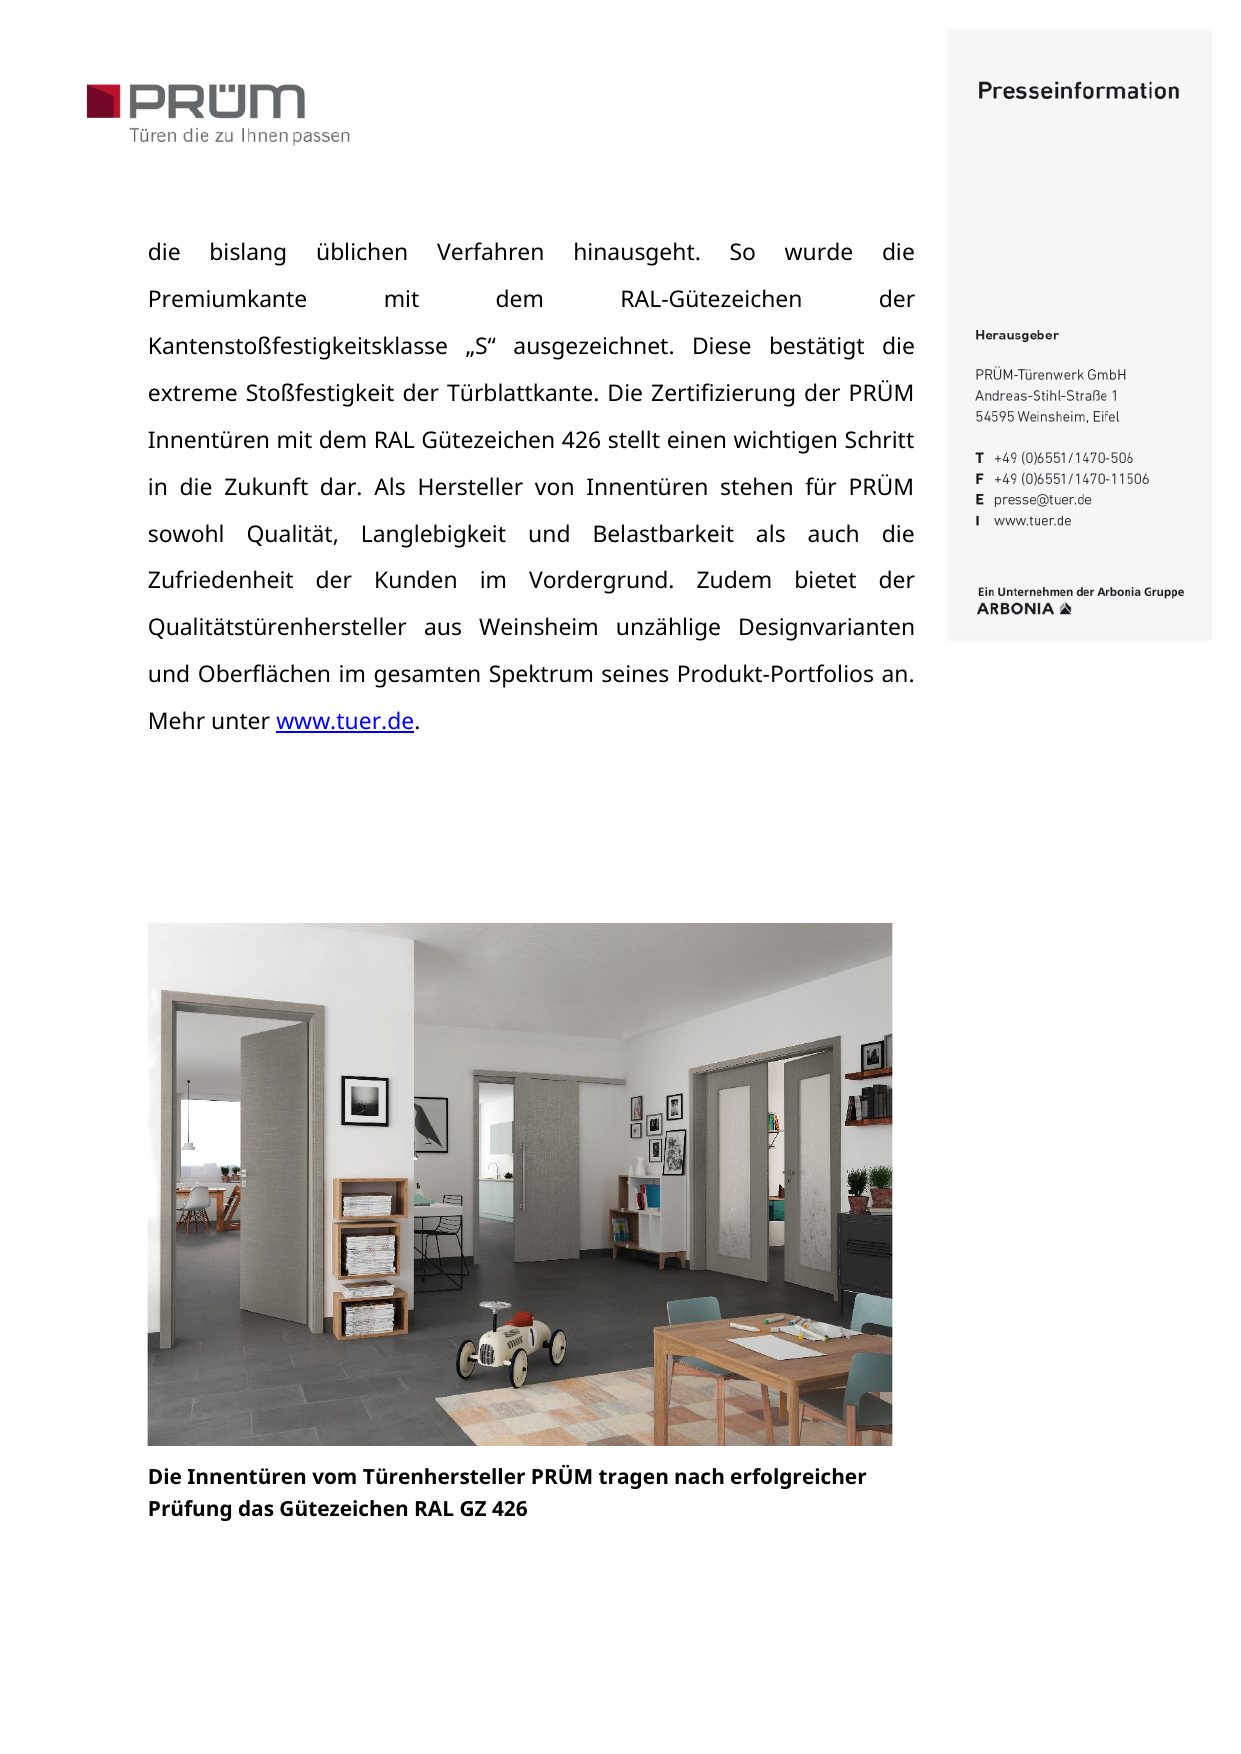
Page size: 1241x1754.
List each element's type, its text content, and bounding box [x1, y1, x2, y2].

text Die Innentüren vom Türenhersteller PRÜM tragen nach erfolgreicher Prüfung das Gütezeichen RAL GZ 426 [148, 1462, 916, 1523]
picture [0, 0, 1241, 1754]
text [148, 236, 916, 736]
